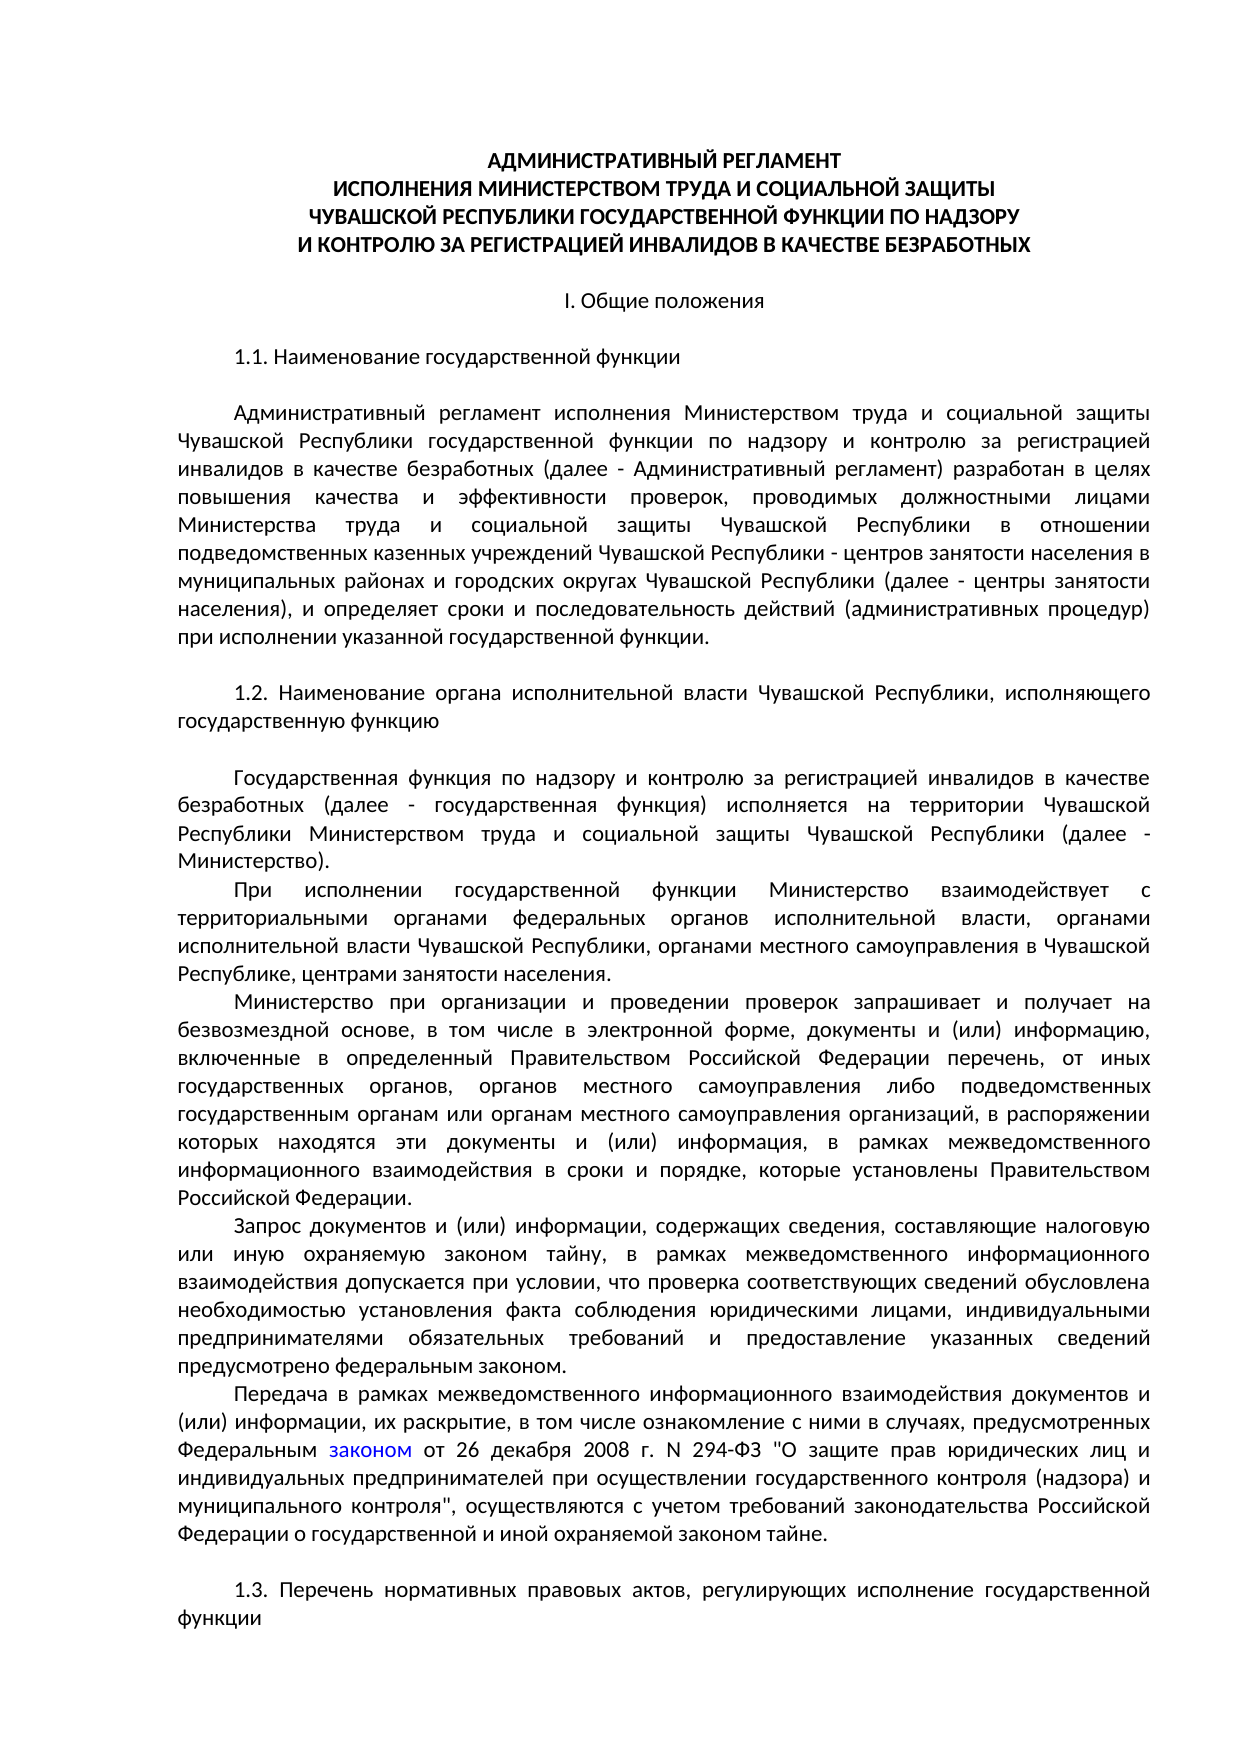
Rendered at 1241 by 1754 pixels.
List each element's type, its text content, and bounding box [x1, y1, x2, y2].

text I. Общие положения [177, 286, 1152, 314]
title И КОНТРОЛЮ ЗА РЕГИСТРАЦИЕЙ ИНВАЛИДОВ В КАЧЕСТВЕ БЕЗРАБОТНЫХ [177, 230, 1152, 258]
text При исполнении государственной функции Министерство взаимодействует с территориальными органами федеральных органов исполнительной власти, органами исполнительной власти Чувашской Республики, органами местного самоуправления в Чувашской Республике, центрами занятости населения. [177, 875, 1152, 987]
text Государственная функция по надзору и контролю за регистрацией инвалидов в качестве безработных (далее - государственная функция) исполняется на территории Чувашской Республики Министерством труда и социальной защиты Чувашской Республики (далее - Министерство). [177, 763, 1152, 875]
title АДМИНИСТРАТИВНЫЙ РЕГЛАМЕНТ [177, 146, 1152, 174]
title ИСПОЛНЕНИЯ МИНИСТЕРСТВОМ ТРУДА И СОЦИАЛЬНОЙ ЗАЩИТЫ [177, 174, 1152, 202]
text 1.3. Перечень нормативных правовых актов, регулирующих исполнение государственной функции [177, 1575, 1152, 1631]
text Передача в рамках межведомственного информационного взаимодействия документов и (или) информации, их раскрытие, в том числе ознакомление с ними в случаях, предусмотренных Федеральным законом от 26 декабря 2008 г. N 294-ФЗ "О защите прав юридических лиц и индивидуальных предпринимателей при осуществлении государственного контроля (надзора) и муниципального контроля", осуществляются с учетом требований законодательства Российской Федерации о государственной и иной охраняемой законом тайне. [177, 1379, 1152, 1547]
text Административный регламент исполнения Министерством труда и социальной защиты Чувашской Республики государственной функции по надзору и контролю за регистрацией инвалидов в качестве безработных (далее - Административный регламент) разработан в целях повышения качества и эффективности проверок, проводимых должностными лицами Министерства труда и социальной защиты Чувашской Республики в отношении подведомственных казенных учреждений Чувашской Республики - центров занятости населения в муниципальных районах и городских округах Чувашской Республики (далее - центры занятости населения), и определяет сроки и последовательность действий (административных процедур) при исполнении указанной государственной функции. [177, 398, 1152, 651]
text Запрос документов и (или) информации, содержащих сведения, составляющие налоговую или иную охраняемую законом тайну, в рамках межведомственного информационного взаимодействия допускается при условии, что проверка соответствующих сведений обусловлена необходимостью установления факта соблюдения юридическими лицами, индивидуальными предпринимателями обязательных требований и предоставление указанных сведений предусмотрено федеральным законом. [177, 1211, 1152, 1379]
title ЧУВАШСКОЙ РЕСПУБЛИКИ ГОСУДАРСТВЕННОЙ ФУНКЦИИ ПО НАДЗОРУ [177, 202, 1152, 230]
text 1.2. Наименование органа исполнительной власти Чувашской Республики, исполняющего государственную функцию [177, 678, 1152, 734]
text 1.1. Наименование государственной функции [177, 342, 1152, 370]
text Министерство при организации и проведении проверок запрашивает и получает на безвозмездной основе, в том числе в электронной форме, документы и (или) информацию, включенные в определенный Правительством Российской Федерации перечень, от иных государственных органов, органов местного самоуправления либо подведомственных государственным органам или органам местного самоуправления организаций, в распоряжении которых находятся эти документы и (или) информация, в рамках межведомственного информационного взаимодействия в сроки и порядке, которые установлены Правительством Российской Федерации. [177, 987, 1152, 1211]
